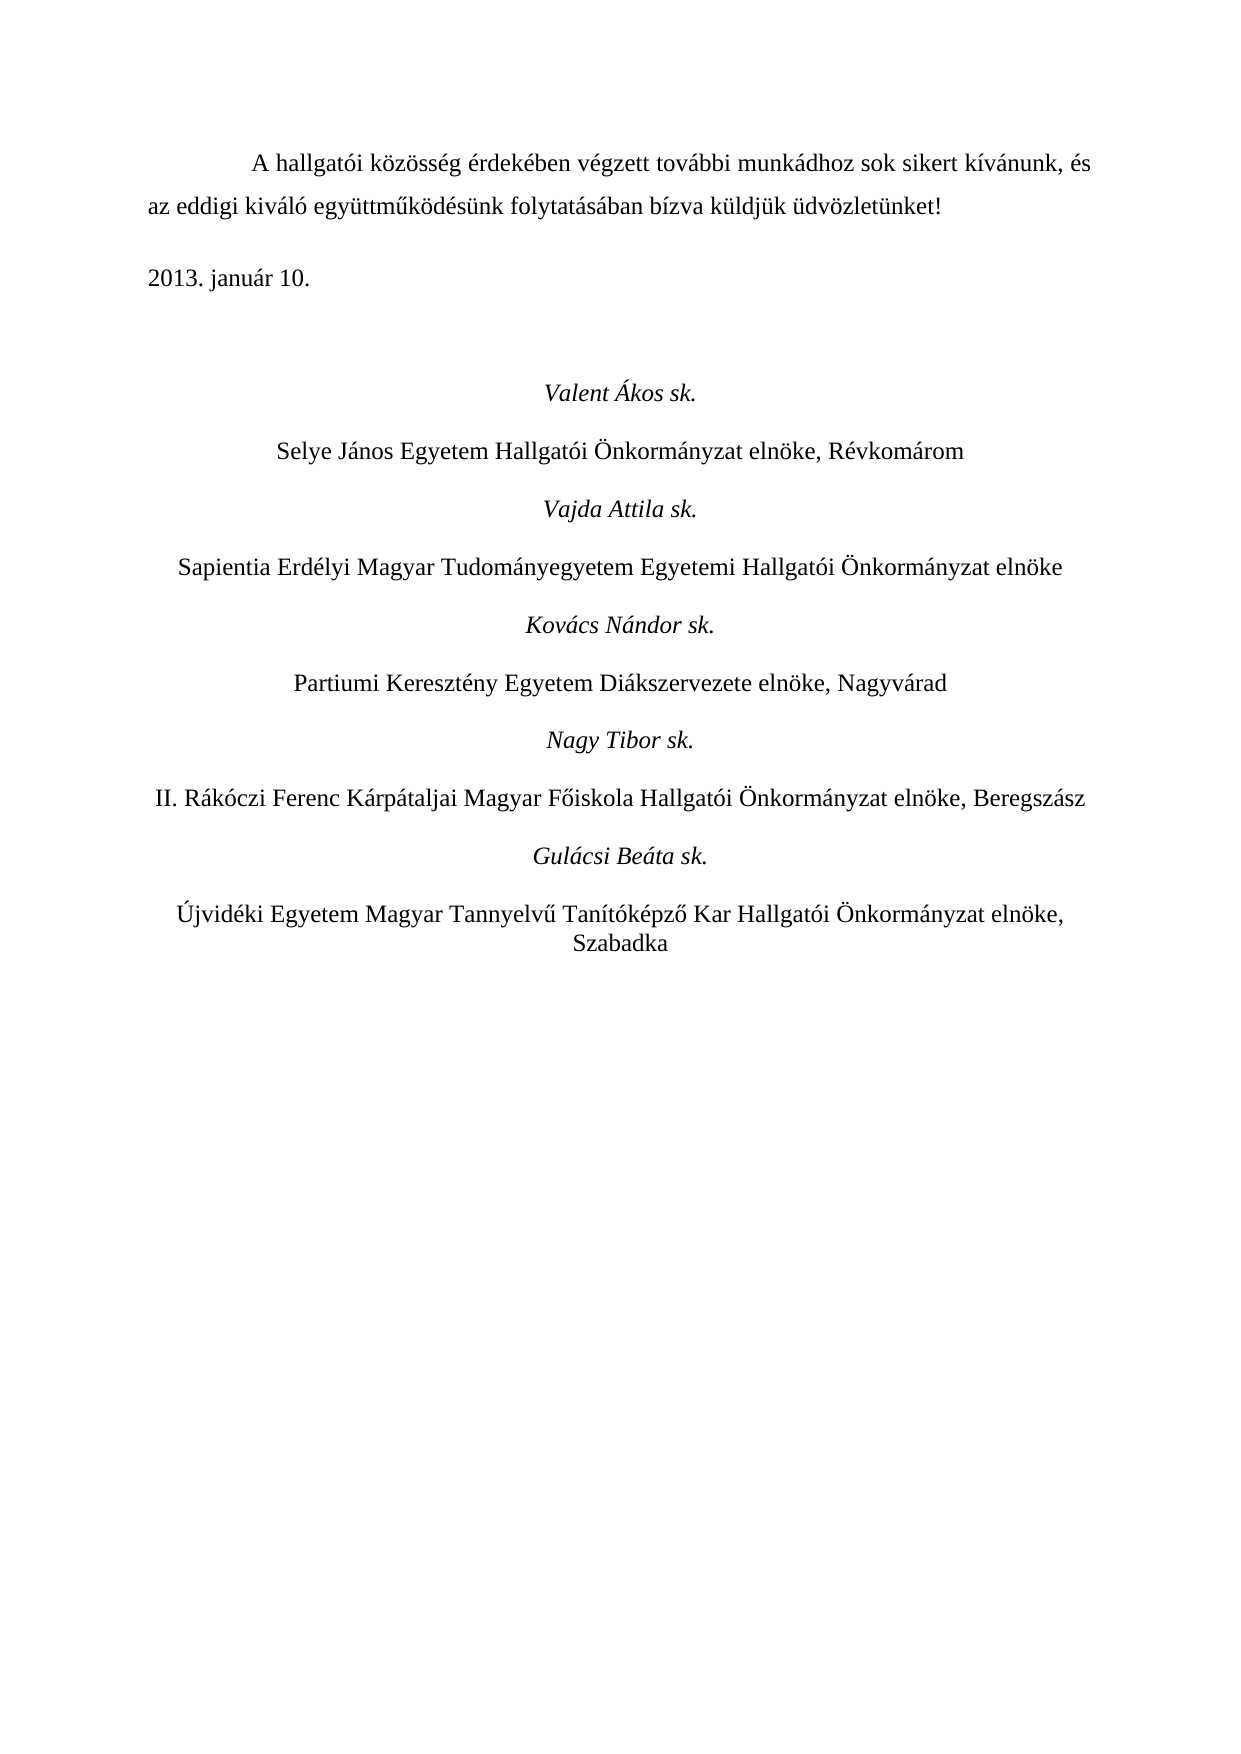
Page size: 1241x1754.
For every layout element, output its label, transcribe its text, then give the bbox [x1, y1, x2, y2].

text A hallgatói közösség érdekében végzett további munkádhoz sok sikert kívánunk, és az eddigi kiváló együttműködésünk folytatásában bízva küldjük üdvözletünket! [148, 148, 1093, 219]
text Partiumi Keresztény Egyetem Diákszervezete elnöke, Nagyvárad [148, 668, 1093, 696]
text Nagy Tibor sk. [148, 726, 1093, 754]
text Sapientia Erdélyi Magyar Tudományegyetem Egyetemi Hallgatói Önkormányzat elnöke [148, 552, 1093, 581]
text Vajda Attila sk. [148, 494, 1093, 523]
text Újvidéki Egyetem Magyar Tannyelvű Tanítóképző Kar Hallgatói Önkormányzat elnöke, Szabadka [148, 899, 1093, 957]
text Gulácsi Beáta sk. [148, 841, 1093, 870]
text II. Rákóczi Ferenc Kárpátaljai Magyar Főiskola Hallgatói Önkormányzat elnöke, Beregszász [148, 783, 1093, 812]
text Kovács Nándor sk. [148, 610, 1093, 638]
text Selye János Egyetem Hallgatói Önkormányzat elnöke, Révkomárom [148, 436, 1093, 465]
text 2013. január 10. [148, 263, 1093, 291]
text Valent Ákos sk. [148, 378, 1093, 407]
